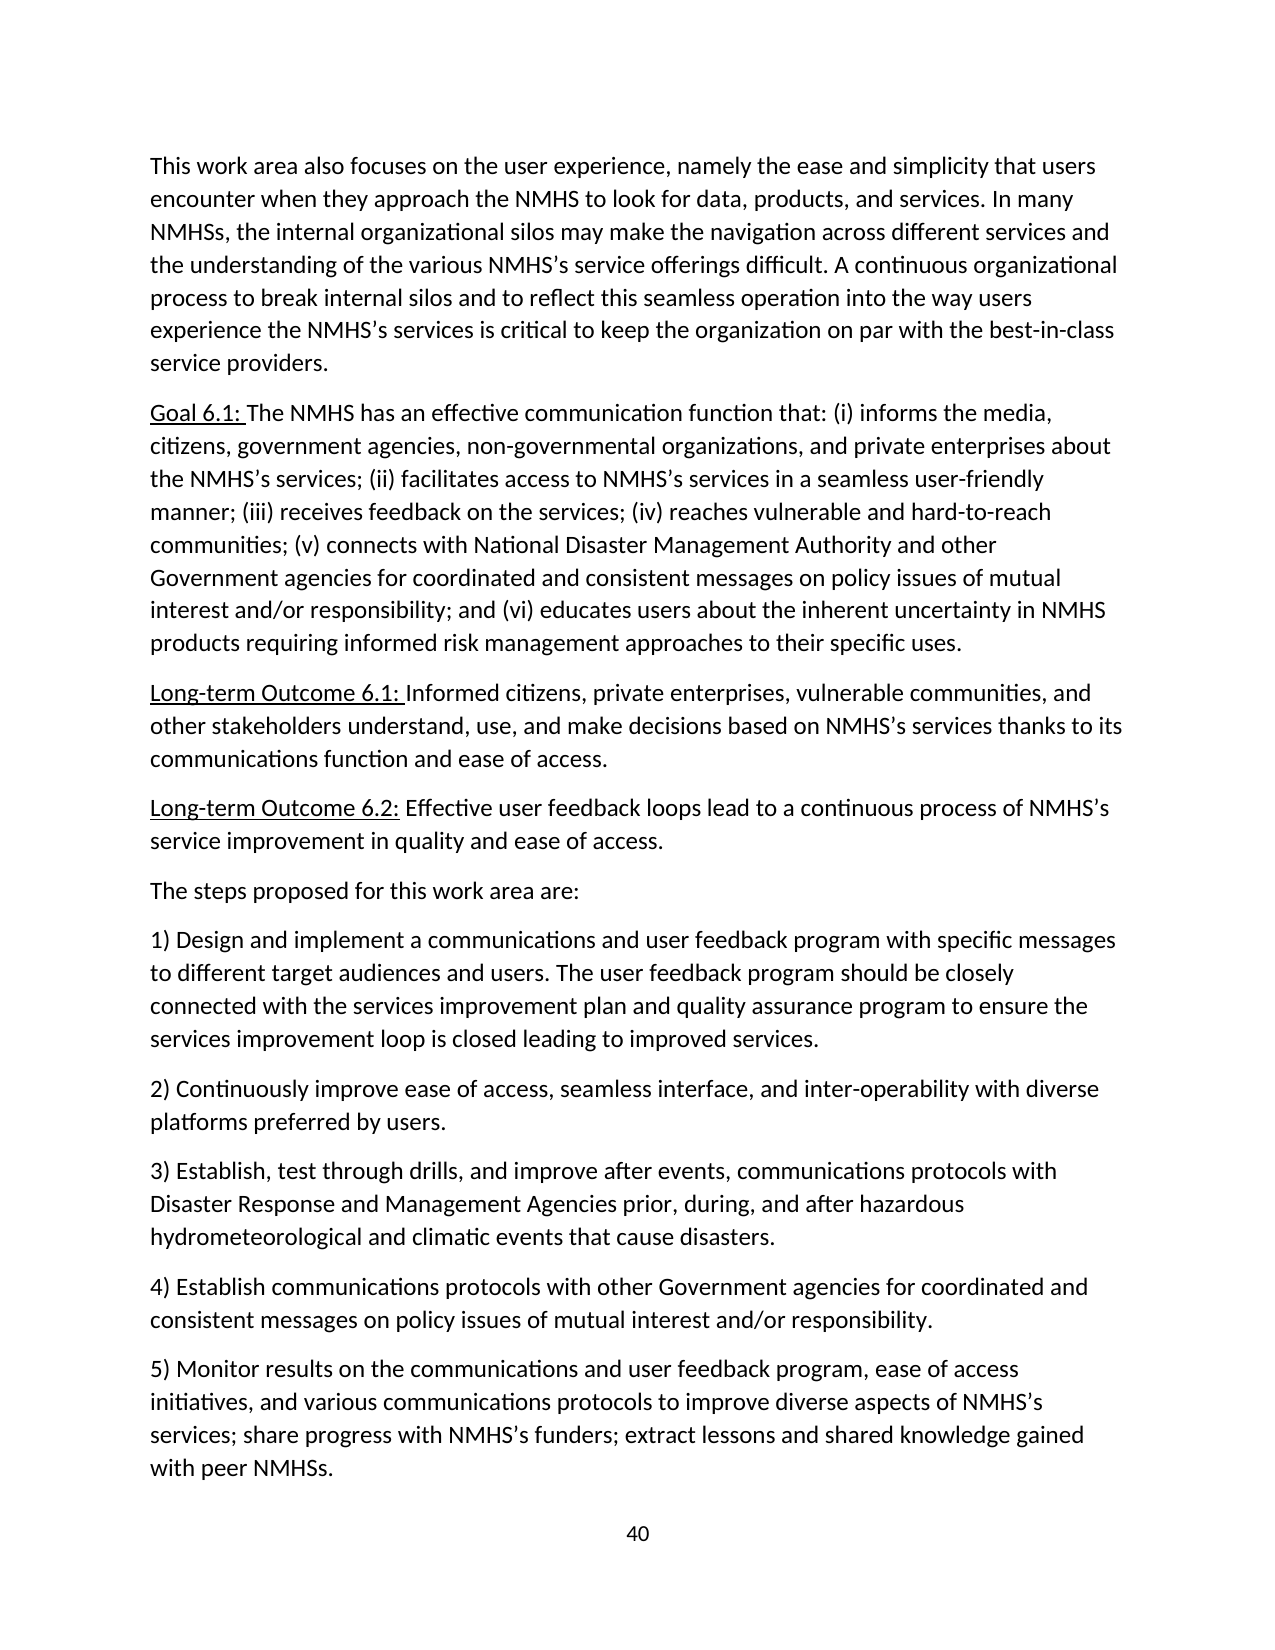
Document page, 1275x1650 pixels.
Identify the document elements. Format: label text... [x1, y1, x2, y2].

text 3) Establish, test through drills, and improve after events, communications protocols with Disaster Response and Management Agencies prior, during, and after hazardous hydrometeorological and climatic events that cause disasters. [150, 1155, 1125, 1252]
text Long-term Outcome 6.2: Effective user feedback loops lead to a continuous process of NMHS’s service improvement in quality and ease of access. [150, 792, 1125, 856]
text Goal 6.1: The NMHS has an effective communication function that: (i) informs the media, citizens, government agencies, non-governmental organizations, and private enterprises about the NMHS’s services; (ii) facilitates access to NMHS’s services in a seamless user-friendly manner; (iii) receives feedback on the services; (iv) reaches vulnerable and hard-to-reach communities; (v) connects with National Disaster Management Authority and other Government agencies for coordinated and consistent messages on policy issues of mutual interest and/or responsibility; and (vi) educates users about the inherent uncertainty in NMHS products requiring informed risk management approaches to their specific uses. [150, 397, 1125, 658]
text 2) Continuously improve ease of access, seamless interface, and inter-operability with diverse platforms preferred by users. [150, 1073, 1125, 1136]
text This work area also focuses on the user experience, namely the ease and simplicity that users encounter when they approach the NMHS to look for data, products, and services. In many NMHSs, the internal organizational silos may make the navigation across different services and the understanding of the various NMHS’s service offerings difficult. A continuous organizational process to break internal silos and to reflect this seamless operation into the way users experience the NMHS’s services is critical to keep the organization on par with the best-in-class service providers. [150, 150, 1125, 378]
text Long-term Outcome 6.1: Informed citizens, private enterprises, vulnerable communities, and other stakeholders understand, use, and make decisions based on NMHS’s services thanks to its communications function and ease of access. [150, 677, 1125, 773]
text 1) Design and implement a communications and user feedback program with specific messages to different target audiences and users. The user feedback program should be closely connected with the services improvement plan and quality assurance program to ensure the services improvement loop is closed leading to improved services. [150, 924, 1125, 1054]
text The steps proposed for this work area are: [150, 875, 1125, 906]
text 5) Monitor results on the communications and user feedback program, ease of access initiatives, and various communications protocols to improve diverse aspects of NMHS’s services; share progress with NMHS’s funders; extract lessons and shared knowledge gained with peer NMHSs. [150, 1353, 1125, 1483]
text 4) Establish communications protocols with other Government agencies for coordinated and consistent messages on policy issues of mutual interest and/or responsibility. [150, 1271, 1125, 1334]
